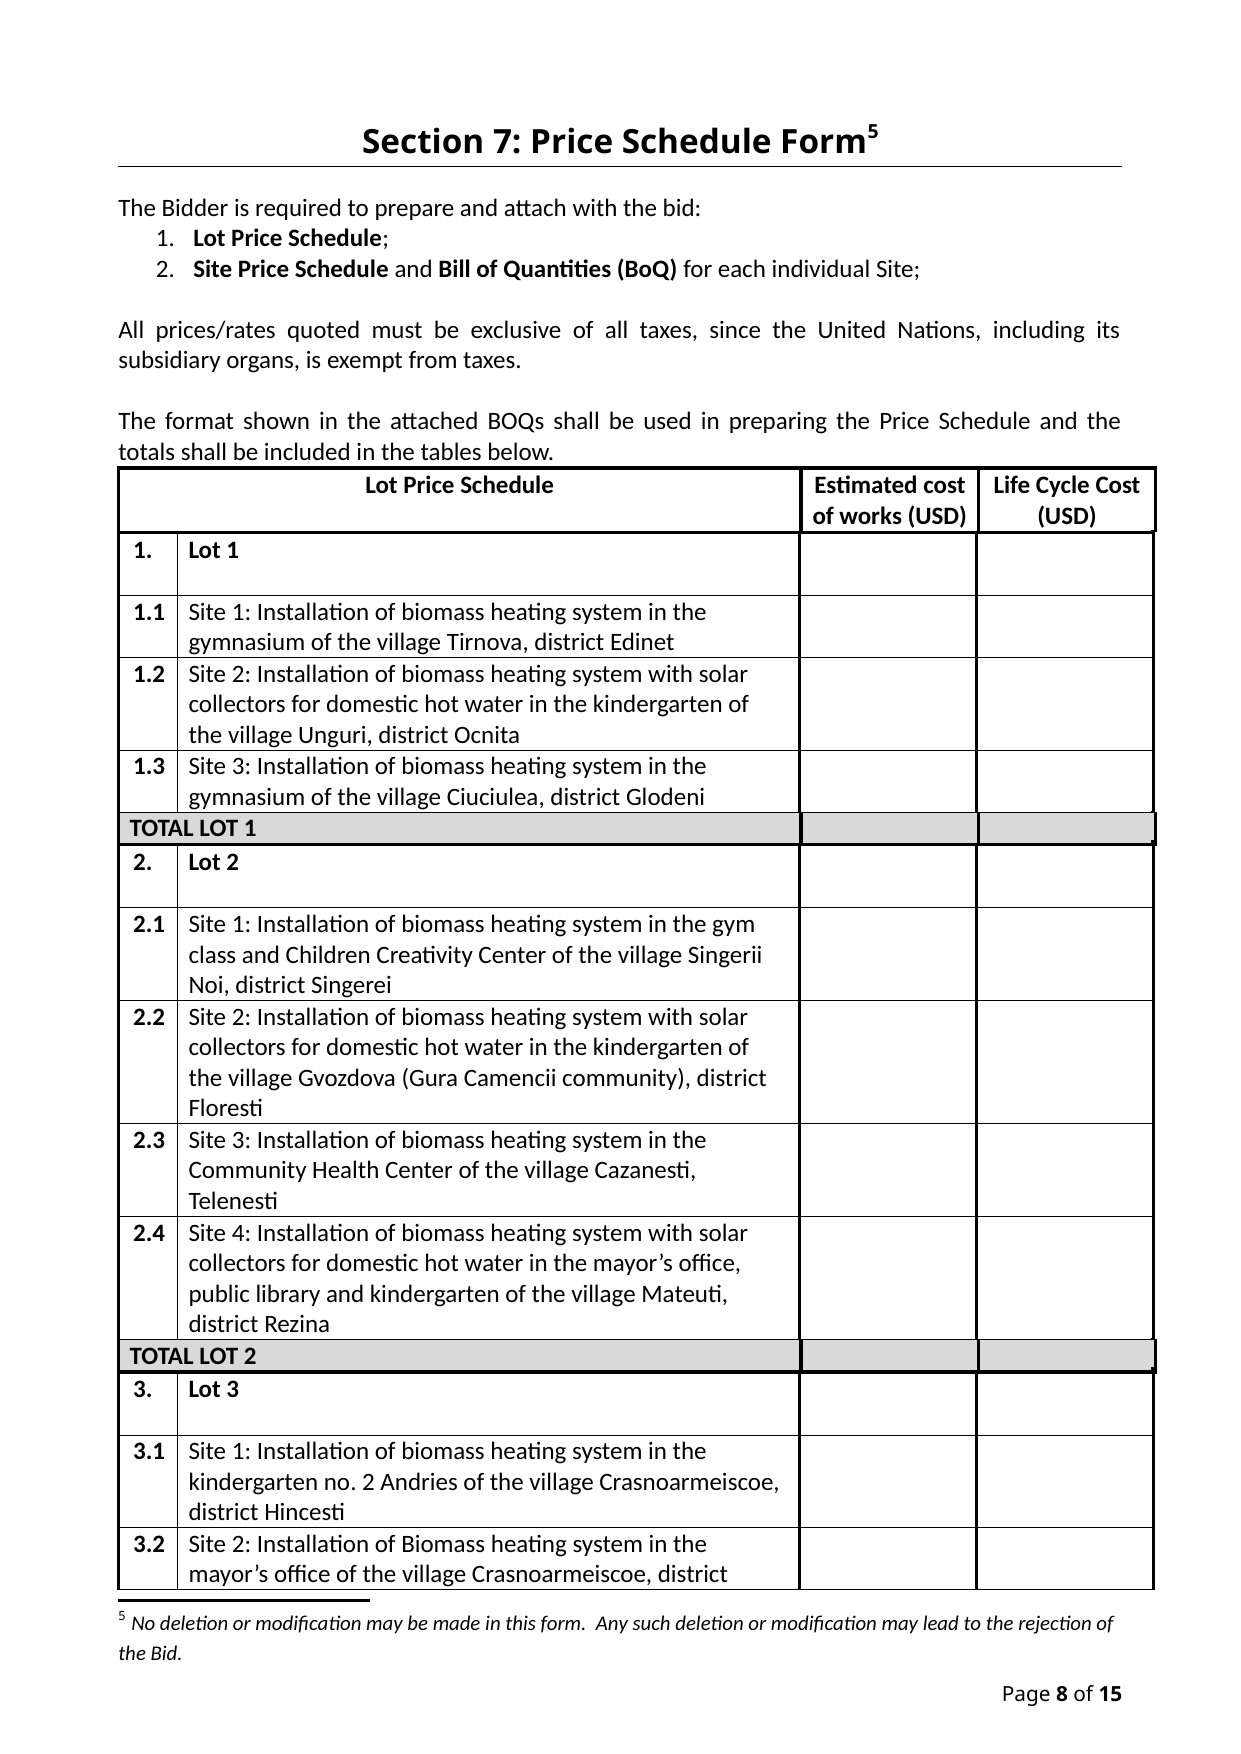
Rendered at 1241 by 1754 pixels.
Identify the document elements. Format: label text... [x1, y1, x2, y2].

table_cell [978, 596, 1152, 657]
table_cell [978, 1528, 1152, 1589]
table_cell [801, 1217, 975, 1339]
table_cell [978, 658, 1152, 749]
table_cell Lot 3 [178, 1374, 798, 1434]
text Section 7: Price Schedule Form [118, 118, 1122, 166]
text The format shown in the attached BOQs shall be used in preparing the Price Schedule and the totals shall be included in the tables below. [118, 405, 1122, 466]
table_cell Site 3: Installation of biomass heating system in the Community Health Center of the village Cazanesti, Telenesti [178, 1124, 798, 1216]
table_cell [801, 1436, 975, 1527]
list Lot Price Schedule; [156, 222, 1122, 253]
table_cell [120, 596, 177, 657]
table_cell Site 3: Installation of biomass heating system in the gymnasium of the village Ciuciulea, district Glodeni [178, 751, 798, 812]
table_cell [978, 1217, 1152, 1339]
table_cell Lot 2 [178, 846, 798, 907]
table_cell Site 4: Installation of biomass heating system with solar collectors for domestic hot water in the mayor’s office, public library and kindergarten of the village Mateuti, district Rezina [178, 1217, 798, 1339]
table_cell [801, 846, 975, 907]
table_cell [801, 1374, 975, 1434]
table_cell [120, 751, 177, 812]
table_cell [120, 1217, 177, 1339]
text All prices/rates quoted must be exclusive of all taxes, since the United Nations, including its subsidiary organs, is exempt from taxes. [118, 314, 1122, 375]
table_cell [980, 1340, 1154, 1370]
table_cell [980, 813, 1154, 843]
table_cell [978, 1001, 1152, 1123]
table_cell Site 1: Installation of biomass heating system in the gymnasium of the village Tirnova, district Edinet [178, 596, 798, 657]
table_cell Site 1: Installation of biomass heating system in the kindergarten no. 2 Andries of the village Crasnoarmeiscoe, district Hincesti [178, 1436, 798, 1527]
table_header Life Cycle Cost (USD) [980, 470, 1154, 531]
table_cell [978, 846, 1152, 907]
table_cell [120, 1001, 177, 1123]
table_cell [801, 1124, 975, 1216]
table_cell Site 2: Installation of biomass heating system with solar collectors for domestic hot water in the kindergarten of the village Gvozdova (Gura Camencii community), district Floresti [178, 1001, 798, 1123]
table_cell TOTAL LOT 1 [120, 813, 799, 843]
list Site Price Schedule and Bill of Quantities (BoQ) for each individual Site; [156, 253, 1122, 283]
text The Bidder is required to prepare and attach with the bid: [118, 192, 1122, 222]
table_cell [120, 1374, 177, 1434]
table_cell [801, 1001, 975, 1123]
table_cell [978, 751, 1152, 812]
table_cell [803, 1340, 977, 1370]
table_cell [978, 1124, 1152, 1216]
table_cell [801, 534, 975, 595]
table_cell [120, 1436, 177, 1527]
table_cell [801, 1528, 975, 1589]
table_cell Site 2: Installation of biomass heating system with solar collectors for domestic hot water in the kindergarten of the village Unguri, district Ocnita [178, 658, 798, 749]
table_cell [120, 1528, 177, 1589]
table_cell TOTAL LOT 2 [120, 1340, 799, 1370]
table_cell [120, 658, 177, 749]
table_cell [120, 1124, 177, 1216]
table_cell [120, 908, 177, 1000]
table_cell [801, 658, 975, 749]
table_cell [120, 846, 177, 907]
table_cell [978, 908, 1152, 1000]
table_header Estimated cost of works (USD) [803, 470, 977, 531]
table_cell Lot 1 [178, 534, 798, 595]
table_header Lot Price Schedule [120, 470, 799, 531]
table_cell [178, 1528, 798, 1589]
table_cell [978, 534, 1152, 595]
table_cell [801, 751, 975, 812]
table_cell [801, 596, 975, 657]
table_cell [803, 813, 977, 843]
table_cell [978, 1374, 1152, 1434]
table_cell [978, 1436, 1152, 1527]
table_cell Site 1: Installation of biomass heating system in the gym class and Children Creativity Center of the village Singerii Noi, district Singerei [178, 908, 798, 1000]
table_cell [801, 908, 975, 1000]
table_cell [120, 534, 177, 595]
